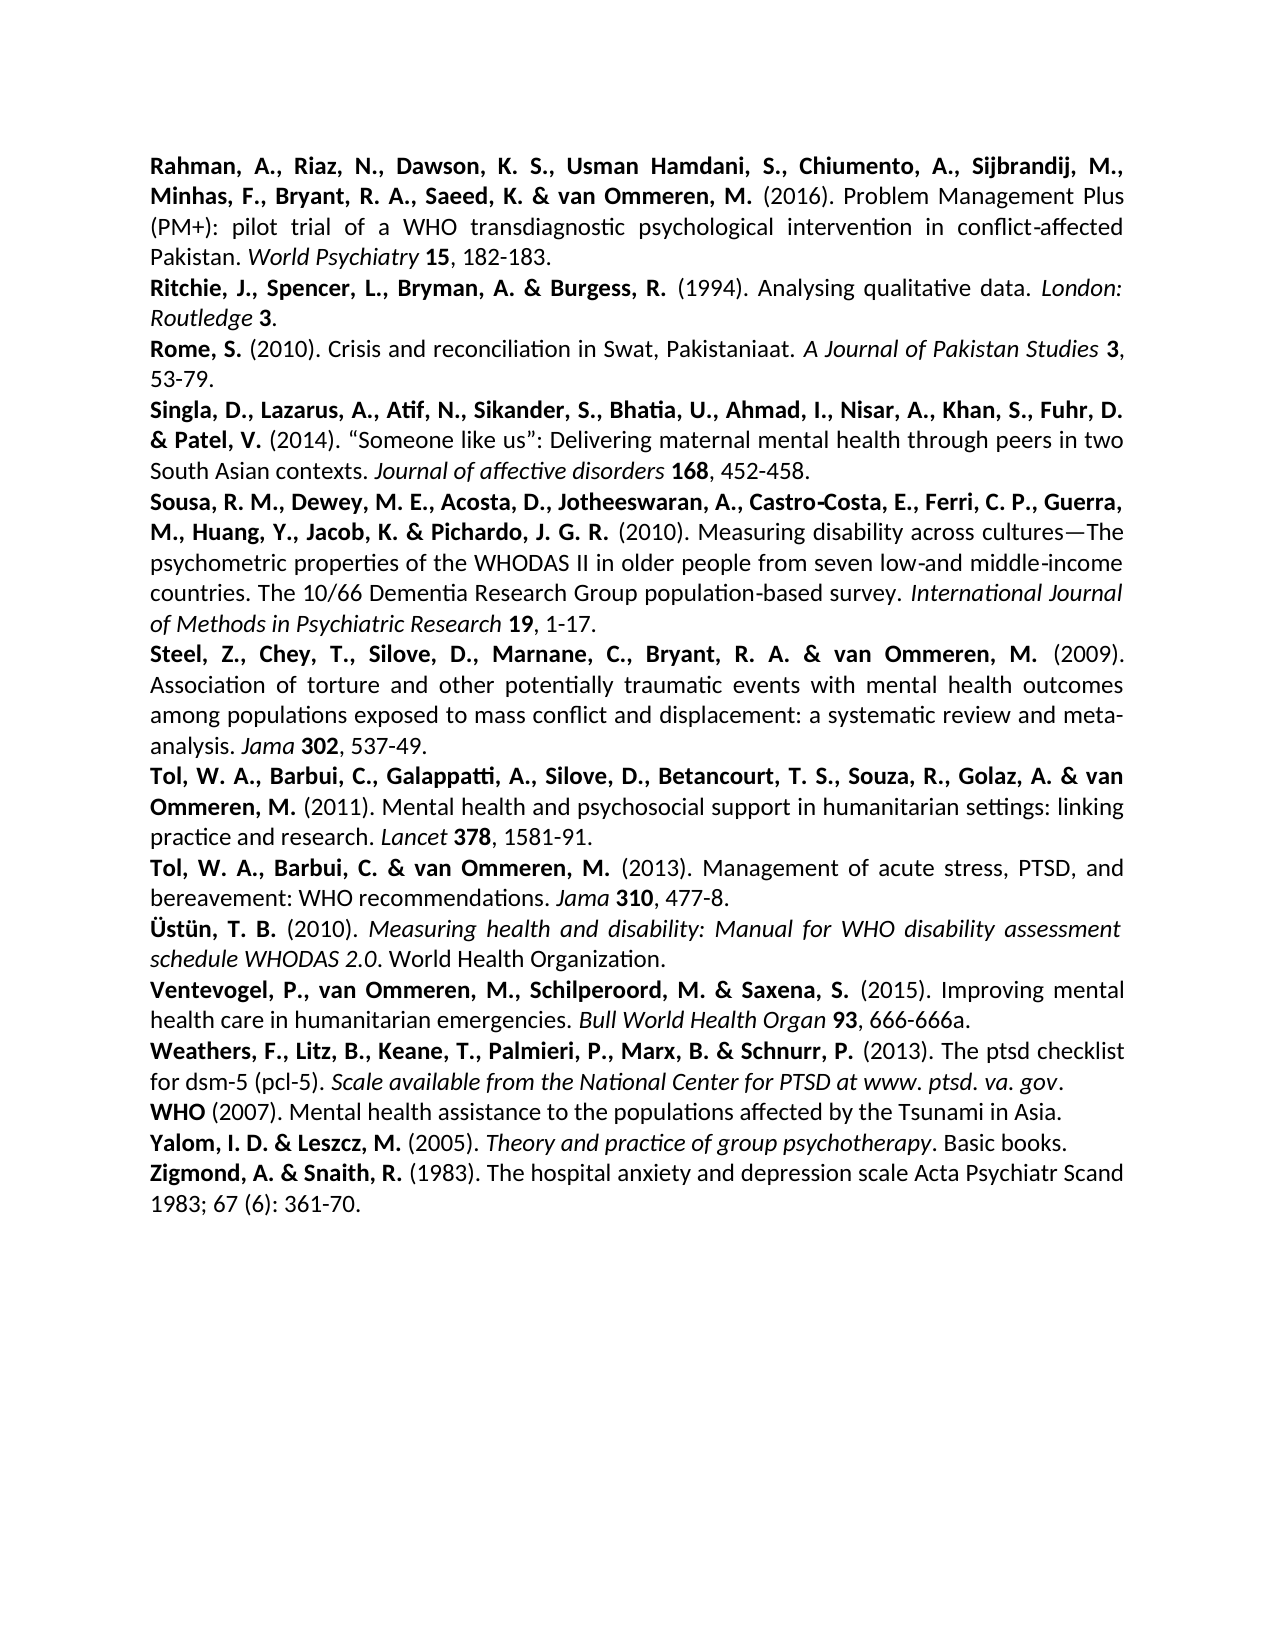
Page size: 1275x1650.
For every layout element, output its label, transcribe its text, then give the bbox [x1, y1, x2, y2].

text Singla, D., Lazarus, A., Atif, N., Sikander, S., Bhatia, U., Ahmad, I., Nisar, A., Khan, S., Fuhr, D. & Patel, V. (2014). “Someone like us”: Delivering maternal mental health through peers in two South Asian contexts. Journal of affective disorders 168, 452-458. [150, 394, 1125, 486]
text Tol, W. A., Barbui, C. & van Ommeren, M. (2013). Management of acute stress, PTSD, and bereavement: WHO recommendations. Jama 310, 477-8. [150, 852, 1125, 913]
text Steel, Z., Chey, T., Silove, D., Marnane, C., Bryant, R. A. & van Ommeren, M. (2009). Association of torture and other potentially traumatic events with mental health outcomes among populations exposed to mass conflict and displacement: a systematic review and meta-analysis. Jama 302, 537-49. [150, 638, 1125, 760]
text WHO (2007). Mental health assistance to the populations affected by the Tsunami in Asia. [150, 1096, 1125, 1127]
text Yalom, I. D. & Leszcz, M. (2005). Theory and practice of group psychotherapy. Basic books. [150, 1127, 1125, 1157]
text Zigmond, A. & Snaith, R. (1983). The hospital anxiety and depression scale Acta Psychiatr Scand 1983; 67 (6): 361-70. [150, 1157, 1125, 1218]
text Ritchie, J., Spencer, L., Bryman, A. & Burgess, R. (1994). Analysing qualitative data. London: Routledge 3. [150, 272, 1125, 333]
text Tol, W. A., Barbui, C., Galappatti, A., Silove, D., Betancourt, T. S., Souza, R., Golaz, A. & van Ommeren, M. (2011). Mental health and psychosocial support in humanitarian settings: linking practice and research. Lancet 378, 1581-91. [150, 760, 1125, 852]
text Ventevogel, P., van Ommeren, M., Schilperoord, M. & Saxena, S. (2015). Improving mental health care in humanitarian emergencies. Bull World Health Organ 93, 666-666a. [150, 974, 1125, 1035]
text Rahman, A., Riaz, N., Dawson, K. S., Usman Hamdani, S., Chiumento, A., Sijbrandij, M., Minhas, F., Bryant, R. A., Saeed, K. & van Ommeren, M. (2016). Problem Management Plus (PM+): pilot trial of a WHO transdiagnostic psychological intervention in conflict‐affected Pakistan. World Psychiatry 15, 182-183. [150, 150, 1125, 272]
text Weathers, F., Litz, B., Keane, T., Palmieri, P., Marx, B. & Schnurr, P. (2013). The ptsd checklist for dsm-5 (pcl-5). Scale available from the National Center for PTSD at www. ptsd. va. gov. [150, 1035, 1125, 1096]
text Sousa, R. M., Dewey, M. E., Acosta, D., Jotheeswaran, A., Castro‐Costa, E., Ferri, C. P., Guerra, M., Huang, Y., Jacob, K. & Pichardo, J. G. R. (2010). Measuring disability across cultures—The psychometric properties of the WHODAS II in older people from seven low‐and middle‐income countries. The 10/66 Dementia Research Group population‐based survey. International Journal of Methods in Psychiatric Research 19, 1-17. [150, 486, 1125, 638]
text Rome, S. (2010). Crisis and reconciliation in Swat, Pakistaniaat. A Journal of Pakistan Studies 3, 53-79. [150, 333, 1125, 394]
text Üstün, T. B. (2010). Measuring health and disability: Manual for WHO disability assessment schedule WHODAS 2.0. World Health Organization. [150, 913, 1125, 974]
